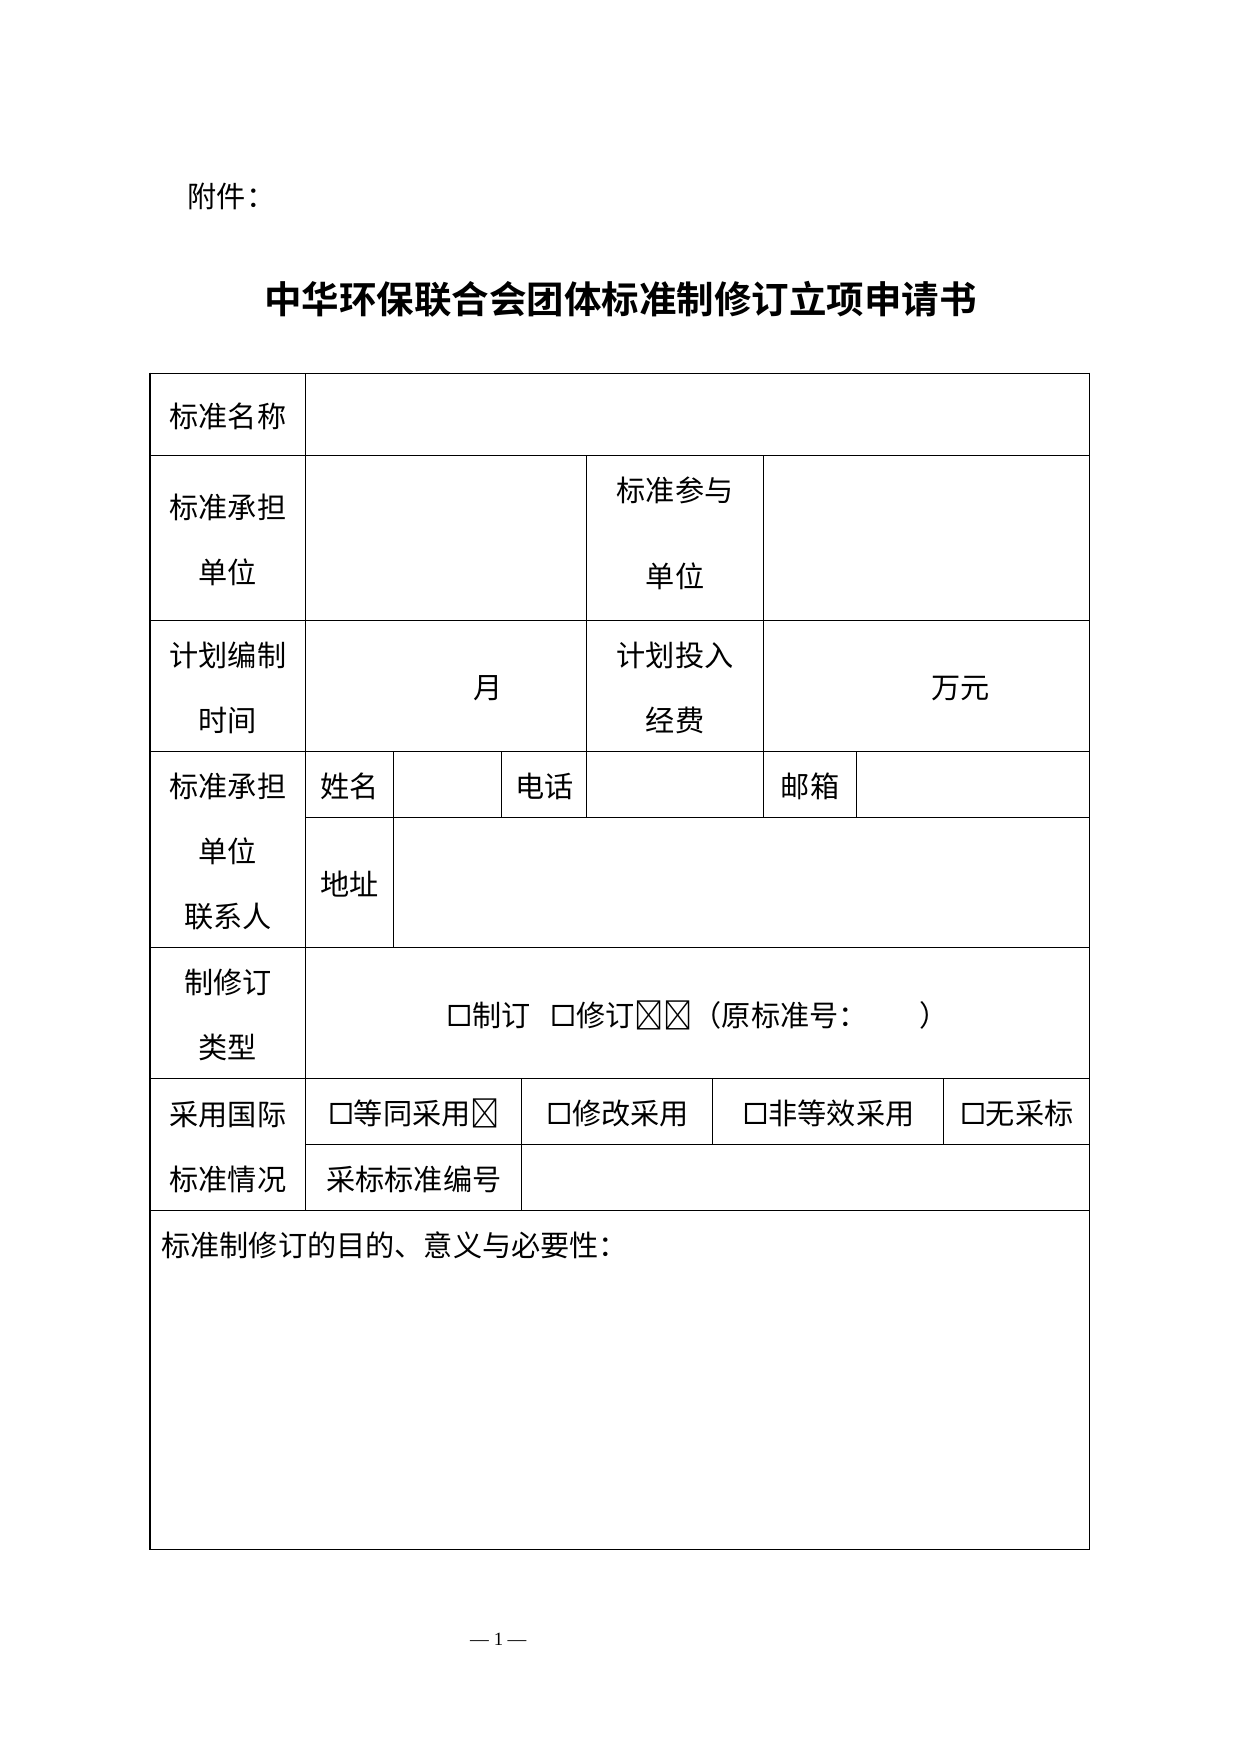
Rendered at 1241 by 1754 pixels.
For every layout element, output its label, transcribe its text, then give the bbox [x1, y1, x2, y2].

table_cell 修改采用 [522, 1079, 712, 1144]
text 附件： [187, 162, 1053, 227]
table_cell [764, 456, 1089, 620]
table_header 标准名称 [151, 374, 305, 455]
table_cell [587, 752, 763, 817]
table_cell 地址 [306, 818, 393, 947]
table_cell 标准承担单位 [151, 456, 305, 620]
table_cell 邮箱 [764, 752, 856, 817]
table_cell [522, 1145, 1089, 1210]
table_cell [857, 752, 1089, 817]
table_cell 万元 [764, 621, 1089, 751]
table_cell [306, 456, 586, 620]
table_cell 非等效采用 [713, 1079, 943, 1144]
table_cell 计划投入 经费 [587, 621, 763, 751]
table_cell 制订 修订（原标准号： ） [306, 948, 1089, 1078]
table_cell 计划编制时间 [151, 621, 305, 751]
table_cell 月 [306, 621, 586, 751]
table_cell 等同采用 [306, 1079, 521, 1144]
table_cell [394, 818, 1089, 947]
table_header [306, 374, 1089, 455]
table_cell 采标标准编号 [306, 1145, 521, 1210]
table_cell 采用国际标准情况 [151, 1079, 305, 1210]
text 中华环保联合会团体标准制修订立项申请书 [187, 264, 1053, 329]
table_cell 姓名 [306, 752, 393, 817]
table_cell 制修订 类型 [151, 948, 305, 1078]
table_cell 标准制修订的目的、意义与必要性： [151, 1211, 1089, 1549]
table_cell 无采标 [944, 1079, 1089, 1144]
table_cell [394, 752, 501, 817]
table_cell 标准参与 单位 [587, 456, 763, 620]
table_cell 电话 [502, 752, 586, 817]
table_cell 标准承担单位 联系人 [151, 752, 305, 947]
